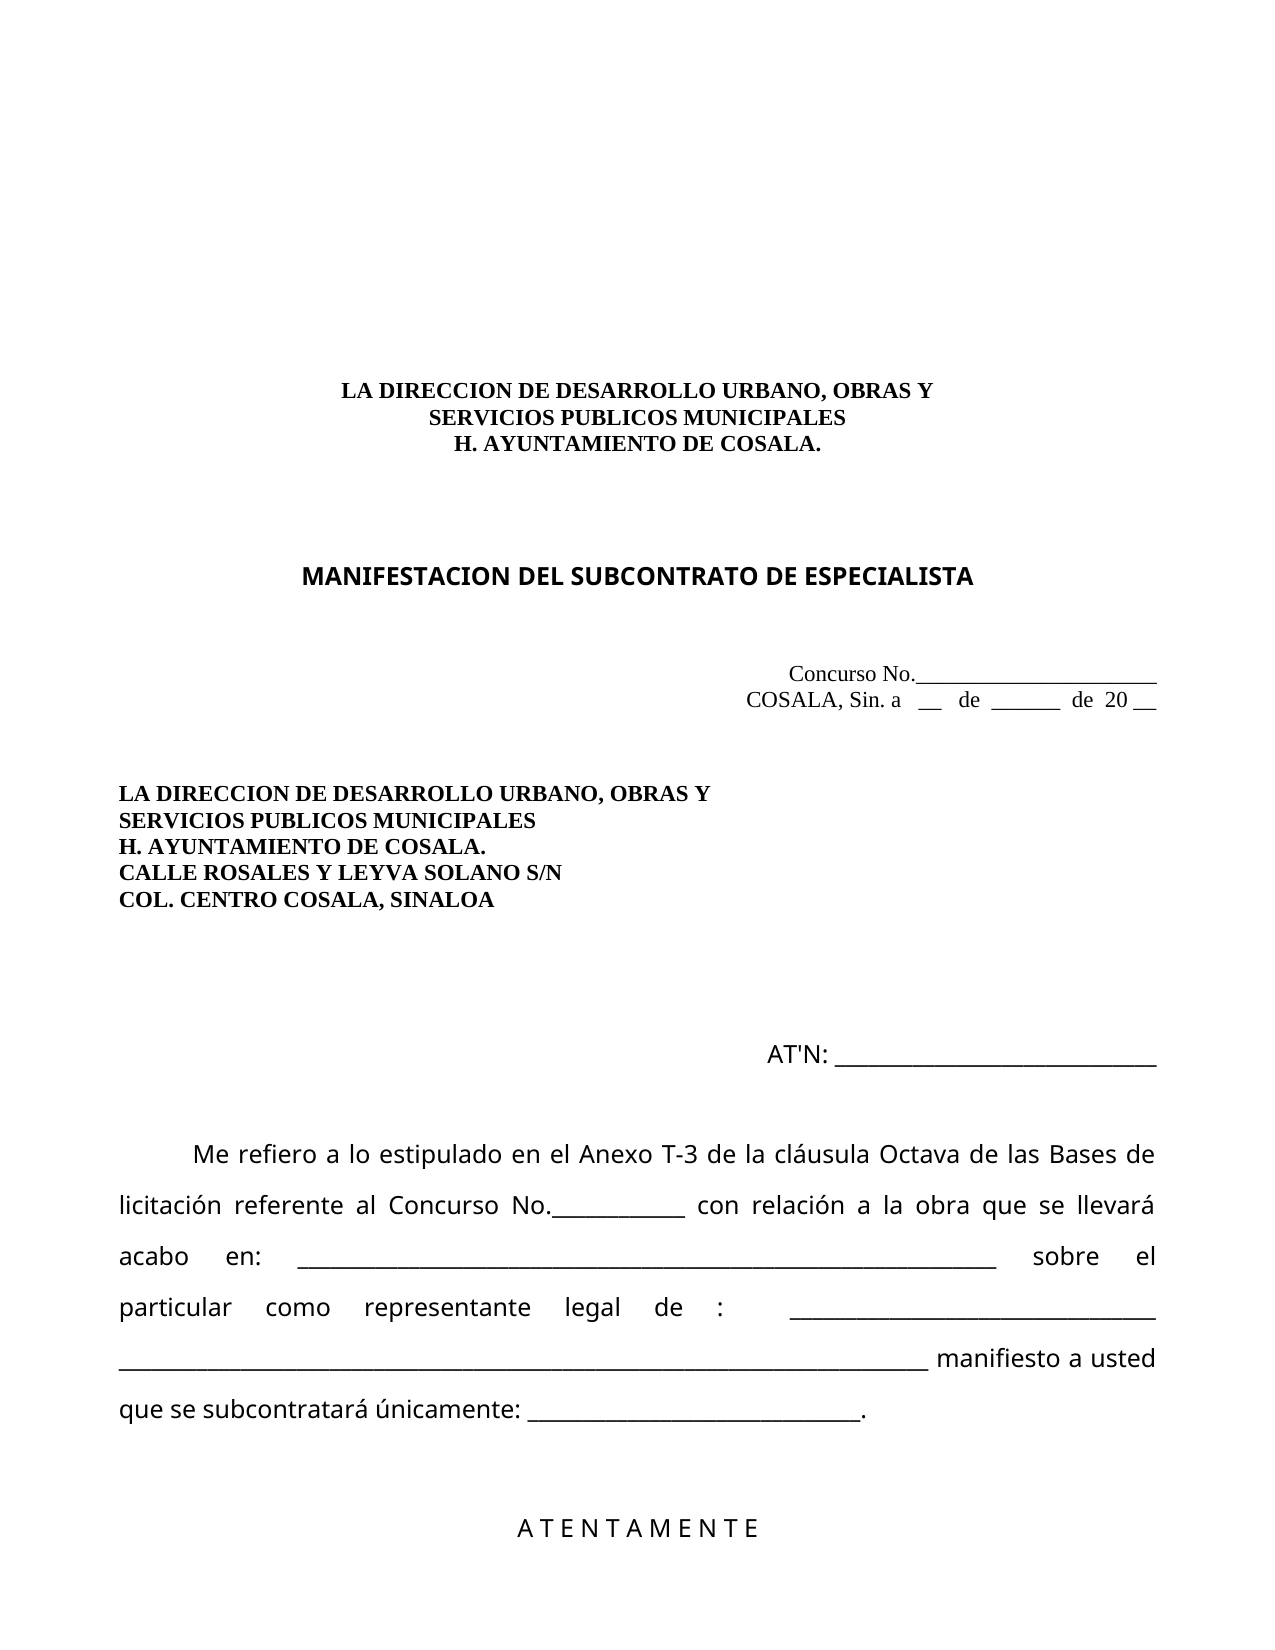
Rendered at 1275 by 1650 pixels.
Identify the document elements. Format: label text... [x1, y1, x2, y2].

text Manifestacion DEL SUBCONTRATO DE ESPECIALISTA [118, 559, 1156, 593]
text LA DIRECCION DE DESARROLLO URBANO, OBRAS Y [118, 780, 1156, 807]
text COSALA, Sin. a __ de ______ de 20 __ [118, 686, 1156, 712]
text COL. CENTRO COSALA, SINALOA [118, 886, 1156, 912]
text H. AYUNTAMIENTO DE COSALA. [118, 833, 1156, 859]
text CALLE ROSALES Y LEYVA SOLANO S/N [118, 859, 1156, 886]
subtitle Concurso No._____________________ [118, 661, 1156, 686]
text SERVICIOS PUBLICOS MUNICIPALES [118, 807, 1156, 833]
text LA DIRECCION DE DESARROLLO URBANO, OBRAS Y [118, 377, 1156, 404]
text SERVICIOS PUBLICOS MUNICIPALES [118, 404, 1156, 430]
text H. AYUNTAMIENTO DE COSALA. [118, 430, 1156, 457]
text Me refiero a lo estipulado en el Anexo T-3 de la cláusula Octava de las Bases de licitación referente al Concurso No.____________ con relación a la obra que se llevará acabo en: _______________________________________________________________ sobre el particular como representante legal de : _________________________________ _________________________________________________________________________ manifiesto a usted que se subcontratará únicamente: ______________________________. [118, 1136, 1156, 1426]
text A T E N T A M E N T E [118, 1517, 1156, 1542]
text AT'N: _____________________________ [118, 1043, 1156, 1068]
